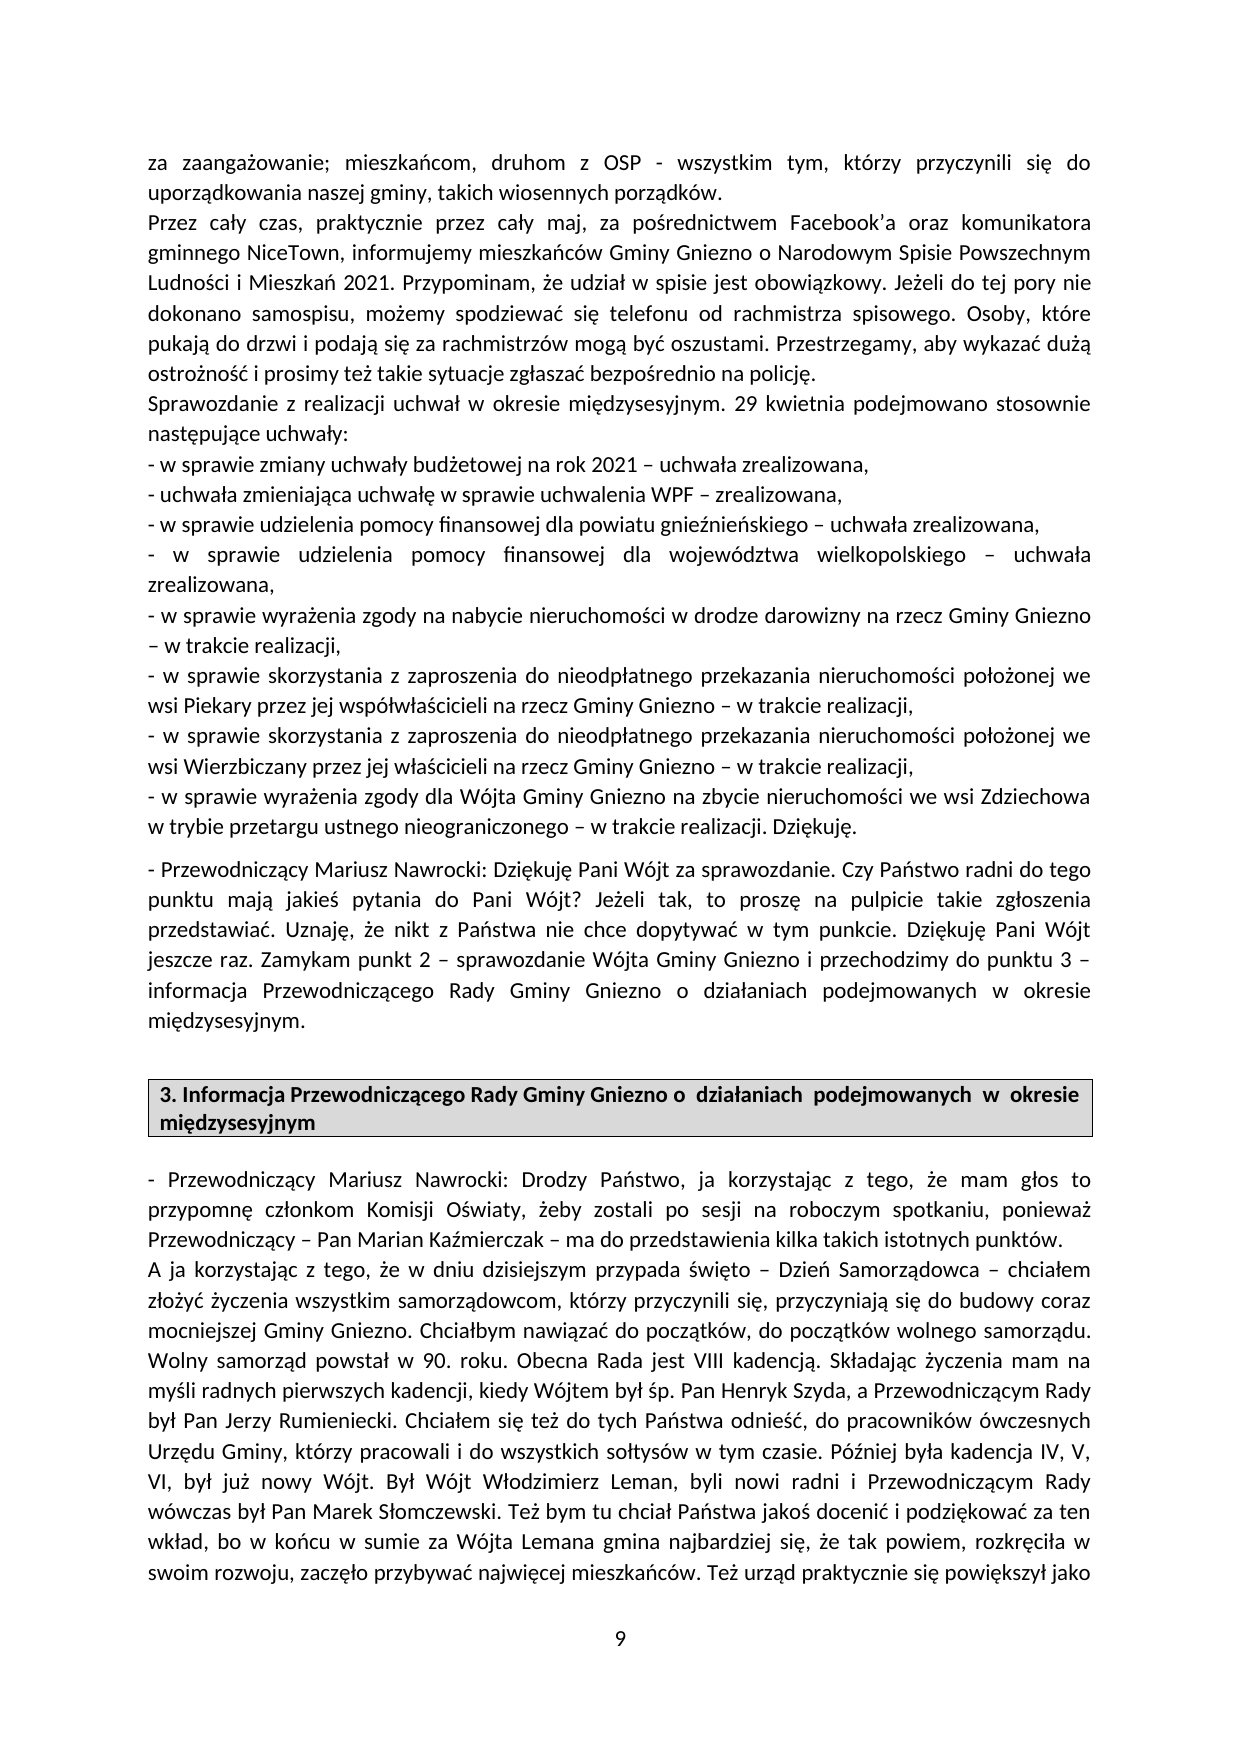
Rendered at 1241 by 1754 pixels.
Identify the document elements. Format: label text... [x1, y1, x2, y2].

text - Przewodniczący Mariusz Nawrocki: Drodzy Państwo, ja korzystając z tego, że mam głos to przypomnę członkom Komisji Oświaty, żeby zostali po sesji na roboczym spotkaniu, ponieważ Przewodniczący – Pan Marian Kaźmierczak – ma do przedstawienia kilka takich istotnych punktów. [148, 1165, 1093, 1253]
text - uchwała zmieniająca uchwałę w sprawie uchwalenia WPF – zrealizowana, [148, 480, 1093, 508]
text - w sprawie skorzystania z zaproszenia do nieodpłatnego przekazania nieruchomości położonej we wsi Piekary przez jej współwłaścicieli na rzecz Gminy Gniezno – w trakcie realizacji, [148, 661, 1093, 719]
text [148, 148, 1093, 206]
text - w sprawie wyrażenia zgody na nabycie nieruchomości w drodze darowizny na rzecz Gminy Gniezno – w trakcie realizacji, [148, 601, 1093, 659]
table_header 3. Informacja Przewodniczącego Rady Gminy Gniezno o działaniach podejmowanych w okresie międzysesyjnym [149, 1080, 1092, 1136]
text - w sprawie wyrażenia zgody dla Wójta Gminy Gniezno na zbycie nieruchomości we wsi Zdziechowa w trybie przetargu ustnego nieograniczonego – w trakcie realizacji. Dziękuję. [148, 782, 1093, 840]
text - w sprawie udzielenia pomocy finansowej dla województwa wielkopolskiego – uchwała zrealizowana, [148, 540, 1093, 598]
text - w sprawie zmiany uchwały budżetowej na rok 2021 – uchwała zrealizowana, [148, 450, 1093, 478]
text - Przewodniczący Mariusz Nawrocki: Dziękuję Pani Wójt za sprawozdanie. Czy Państwo radni do tego punktu mają jakieś pytania do Pani Wójt? Jeżeli tak, to proszę na pulpicie takie zgłoszenia przedstawiać. Uznaję, że nikt z Państwa nie chce dopytywać w tym punkcie. Dziękuję Pani Wójt jeszcze raz. Zamykam punkt 2 – sprawozdanie Wójta Gminy Gniezno i przechodzimy do punktu 3 – informacja Przewodniczącego Rady Gminy Gniezno o działaniach podejmowanych w okresie międzysesyjnym. [148, 855, 1093, 1034]
text - w sprawie skorzystania z zaproszenia do nieodpłatnego przekazania nieruchomości położonej we wsi Wierzbiczany przez jej właścicieli na rzecz Gminy Gniezno – w trakcie realizacji, [148, 722, 1093, 780]
text Przez cały czas, praktycznie przez cały maj, za pośrednictwem Facebook’a oraz komunikatora gminnego NiceTown, informujemy mieszkańców Gminy Gniezno o Narodowym Spisie Powszechnym Ludności i Mieszkań 2021. Przypominam, że udział w spisie jest obowiązkowy. Jeżeli do tej pory nie dokonano samospisu, możemy spodziewać się telefonu od rachmistrza spisowego. Osoby, które pukają do drzwi i podają się za rachmistrzów mogą być oszustami. Przestrzegamy, aby wykazać dużą ostrożność i prosimy też takie sytuacje zgłaszać bezpośrednio na policję. [148, 208, 1093, 387]
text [148, 1256, 1093, 1586]
text Sprawozdanie z realizacji uchwał w okresie międzysesyjnym. 29 kwietnia podejmowano stosownie następujące uchwały: [148, 389, 1093, 447]
text - w sprawie udzielenia pomocy finansowej dla powiatu gnieźnieńskiego – uchwała zrealizowana, [148, 510, 1093, 538]
